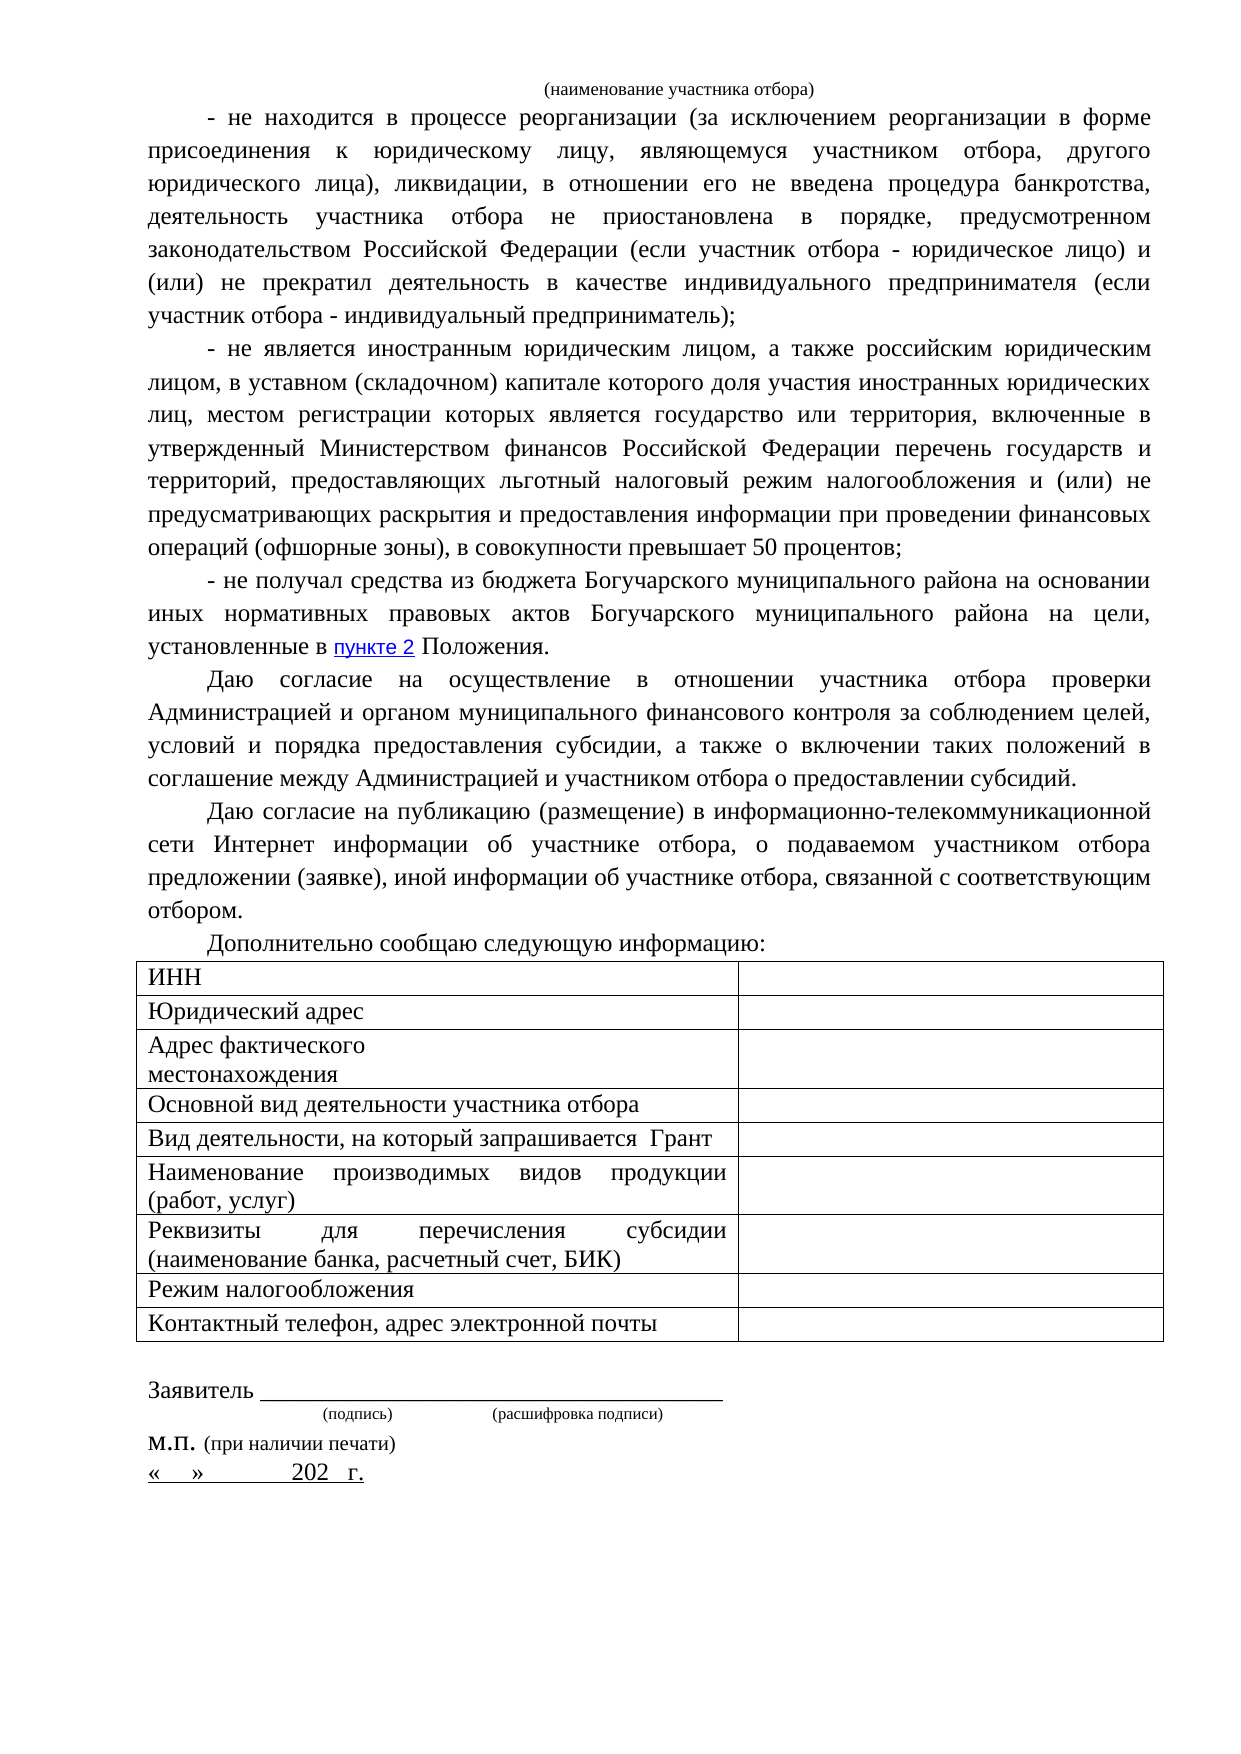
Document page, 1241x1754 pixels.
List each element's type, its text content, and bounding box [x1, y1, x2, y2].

text (наименование участника отбора) [148, 78, 1152, 99]
table_cell Реквизиты для перечисления субсидии (наименование банка, расчетный счет, БИК) [137, 1215, 738, 1273]
text (подпись) (расшифровка подписи) [148, 1404, 1152, 1423]
table_cell [739, 1123, 1163, 1156]
table_cell Адрес фактического местонахождения [137, 1030, 738, 1088]
table_cell [739, 1030, 1163, 1088]
table_cell [739, 1308, 1163, 1341]
text Даю согласие на публикацию (размещение) в информационно-телекоммуникационной сети Интернет информации об участнике отбора, о подаваемом участником отбора предложении (заявке), иной информации об участнике отбора, связанной с соответствующим отбором. [148, 796, 1152, 924]
table_cell Вид деятельности, на который запрашивается Грант [137, 1123, 738, 1156]
text м.п. (при наличии печати) [148, 1423, 1152, 1457]
table_cell [739, 1215, 1163, 1273]
table_cell Основной вид деятельности участника отбора [137, 1089, 738, 1122]
table_cell Юридический адрес [137, 996, 738, 1029]
table_cell [739, 1157, 1163, 1214]
table_cell [739, 1089, 1163, 1122]
table_cell [739, 996, 1163, 1029]
table_cell [739, 1274, 1163, 1307]
table_cell Режим налогообложения [137, 1274, 738, 1307]
table_cell Наименование производимых видов продукции (работ, услуг) [137, 1157, 738, 1214]
table_header ИНН [137, 962, 738, 995]
text « » 202 г. [148, 1457, 1152, 1485]
text Дополнительно сообщаю следующую информацию: [148, 928, 1152, 957]
table_header [739, 962, 1163, 995]
table_cell Контактный телефон, адрес электронной почты [137, 1308, 738, 1341]
text - не является иностранным юридическим лицом, а также российским юридическим лицом, в уставном (складочном) капитале которого доля участия иностранных юридических лиц, местом регистрации которых является государство или территория, включенные в утвержденный Министерством финансов Российской Федерации перечень государств и территорий, предоставляющих льготный налоговый режим налогообложения и (или) не предусматривающих раскрытия и предоставления информации при проведении финансовых операций (офшорные зоны), в совокупности превышает 50 процентов; [148, 333, 1152, 560]
text Даю согласие на осуществление в отношении участника отбора проверки Администрацией и органом муниципального финансового контроля за соблюдением целей, условий и порядка предоставления субсидии, а также о включении таких положений в соглашение между Администрацией и участником отбора о предоставлении субсидий. [148, 664, 1152, 792]
text - не находится в процессе реорганизации (за исключением реорганизации в форме присоединения к юридическому лицу, являющемуся участником отбора, другого юридического лица), ликвидации, в отношении его не введена процедура банкротства, деятельность участника отбора не приостановлена в порядке, предусмотренном законодательством Российской Федерации (если участник отбора - юридическое лицо) и (или) не прекратил деятельность в качестве индивидуального предпринимателя (если участник отбора - индивидуальный предприниматель); [148, 102, 1152, 329]
text Заявитель _____________________________________ [148, 1375, 1152, 1404]
text - не получал средства из бюджета Богучарского муниципального района на основании иных нормативных правовых актов Богучарского муниципального района на цели, установленные в пункте 2 Положения. [148, 565, 1152, 659]
